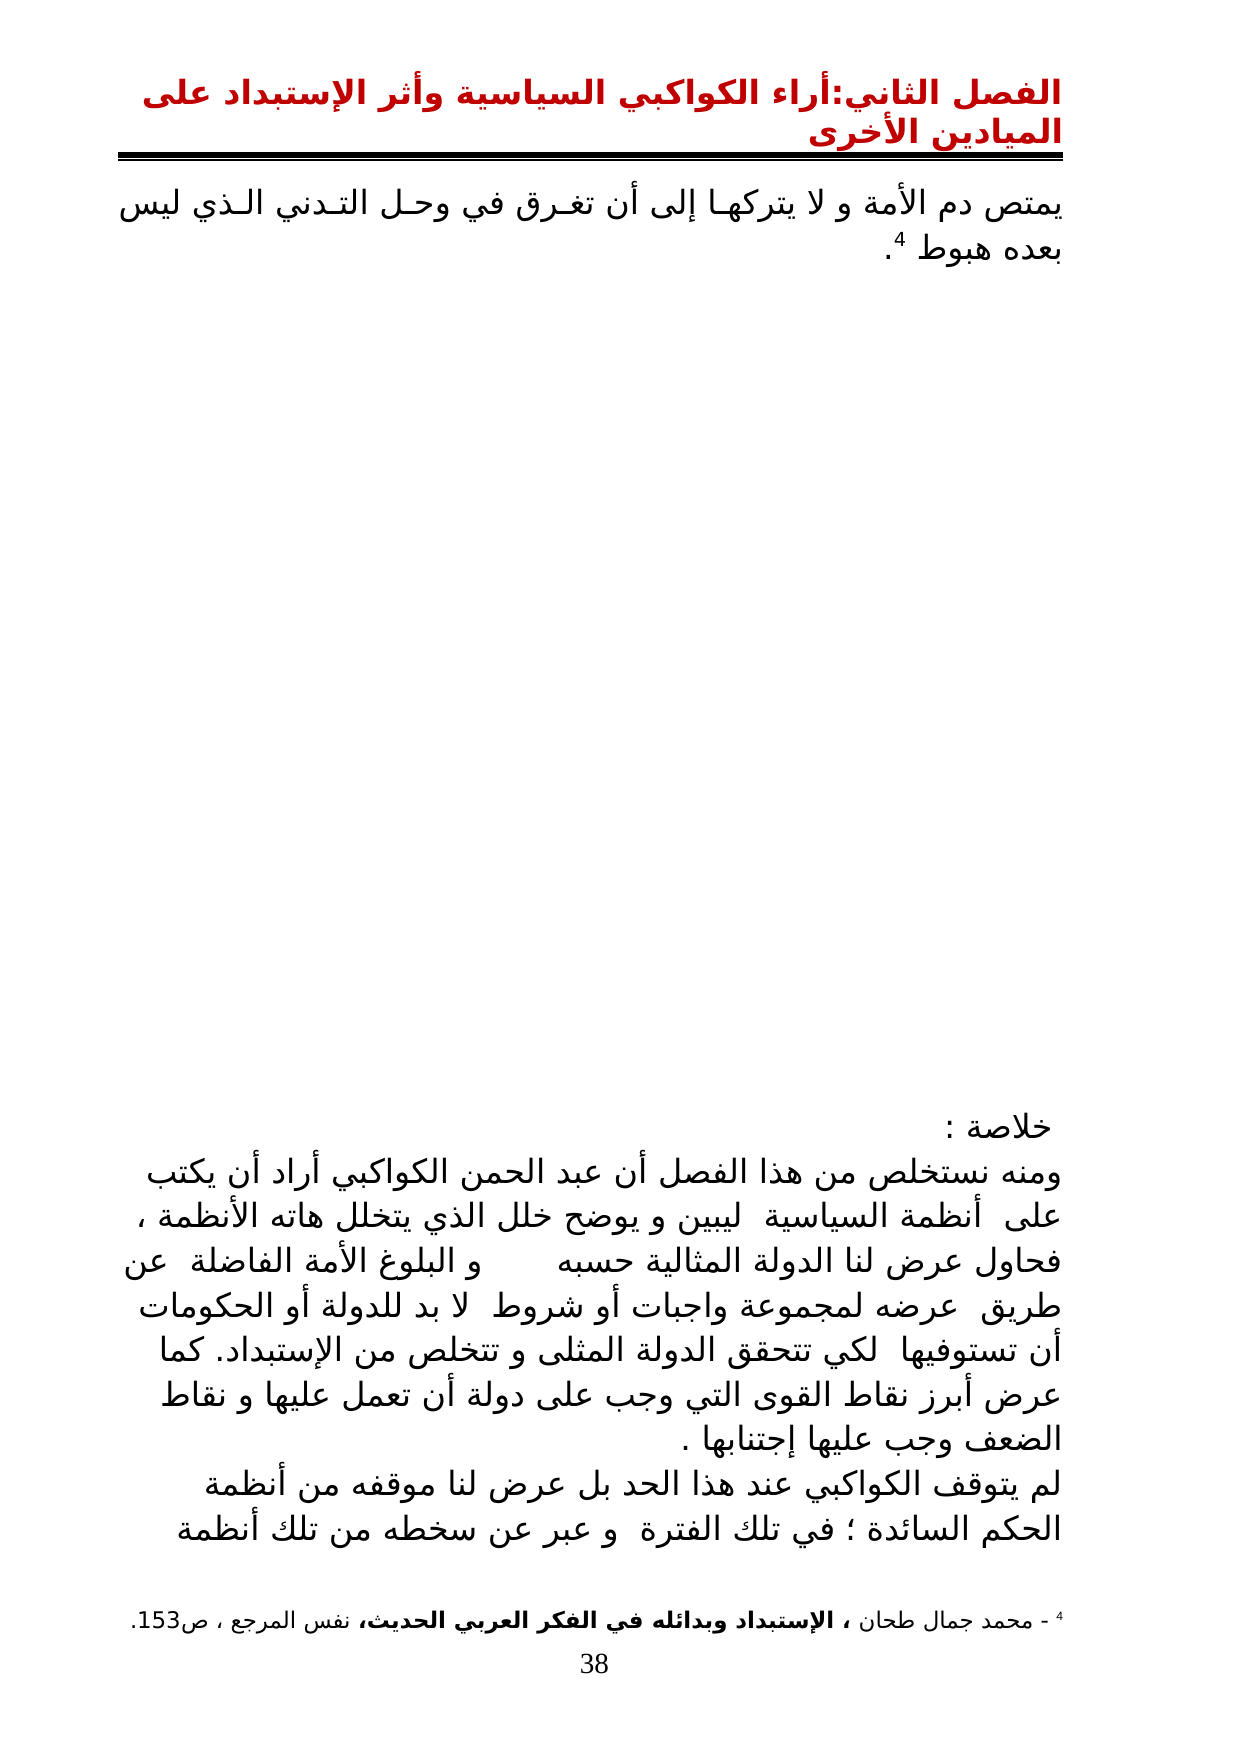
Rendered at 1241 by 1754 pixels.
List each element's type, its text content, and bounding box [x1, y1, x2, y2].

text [118, 184, 1063, 267]
text ومنه نستخلص من هذا الفصل أن عبد الحمن الكواكبي أراد أن يكتب على أنظمة السياسية ليبين و يوضح خلل الذي يتخلل هاته الأنظمة ، فحاول عرض لنا الدولة المثالية حسبه و البلوغ الأمة الفاضلة عن طريق عرضه لمجموعة واجبات أو شروط لا بد للدولة أو الحكومات أن تستوفيها لكي تتحقق الدولة المثلى و تتخلص من الإستبداد. كما عرض أبرز نقاط القوى التي وجب على دولة أن تعمل عليها و نقاط الضعف وجب عليها إجتنابها . [118, 1152, 1063, 1459]
text خلاصة : [118, 1108, 1063, 1147]
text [118, 1464, 1063, 1548]
